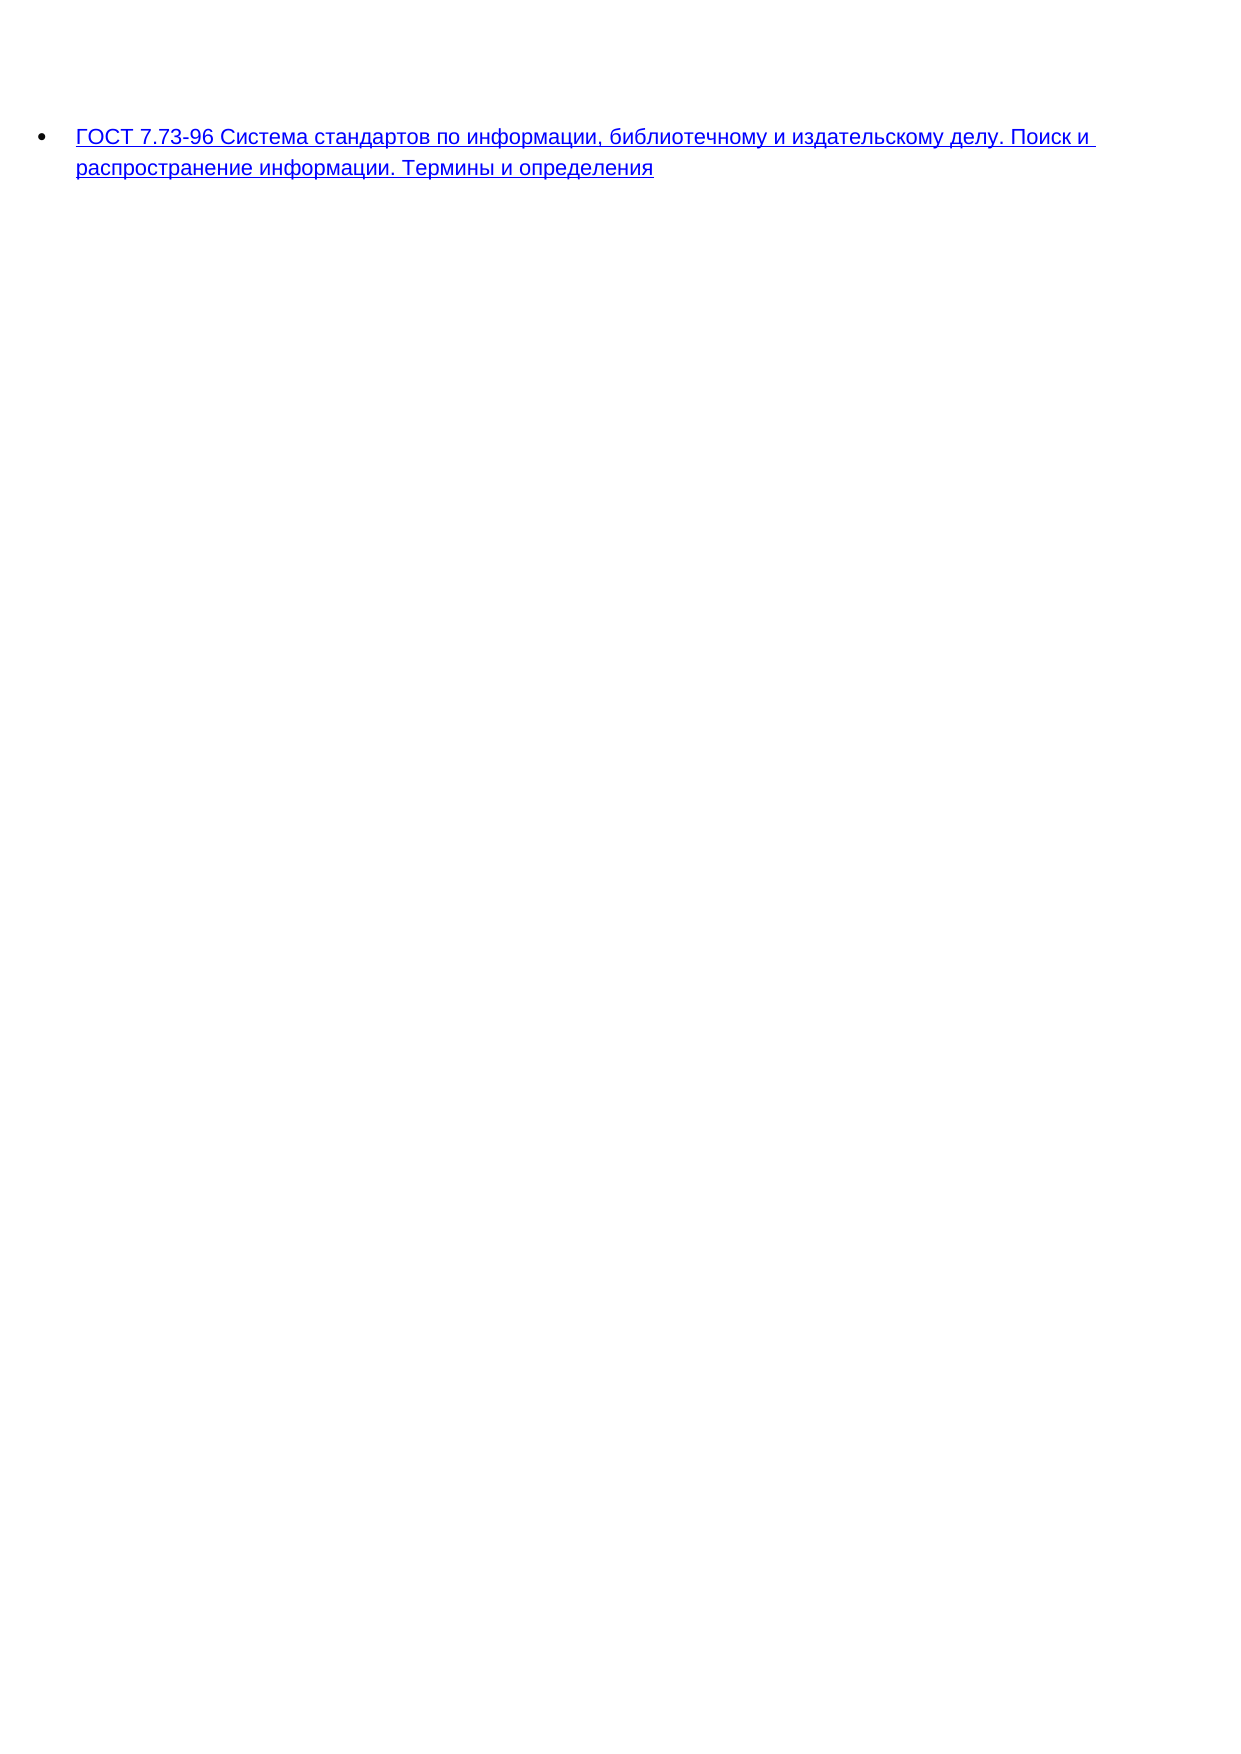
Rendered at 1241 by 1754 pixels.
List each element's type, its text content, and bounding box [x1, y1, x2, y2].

list ГОСТ 7.73-96 Система стандартов по информации, библиотечному и издательскому делу. Поиск и распространение информации. Термины и определения [38, 118, 1196, 180]
